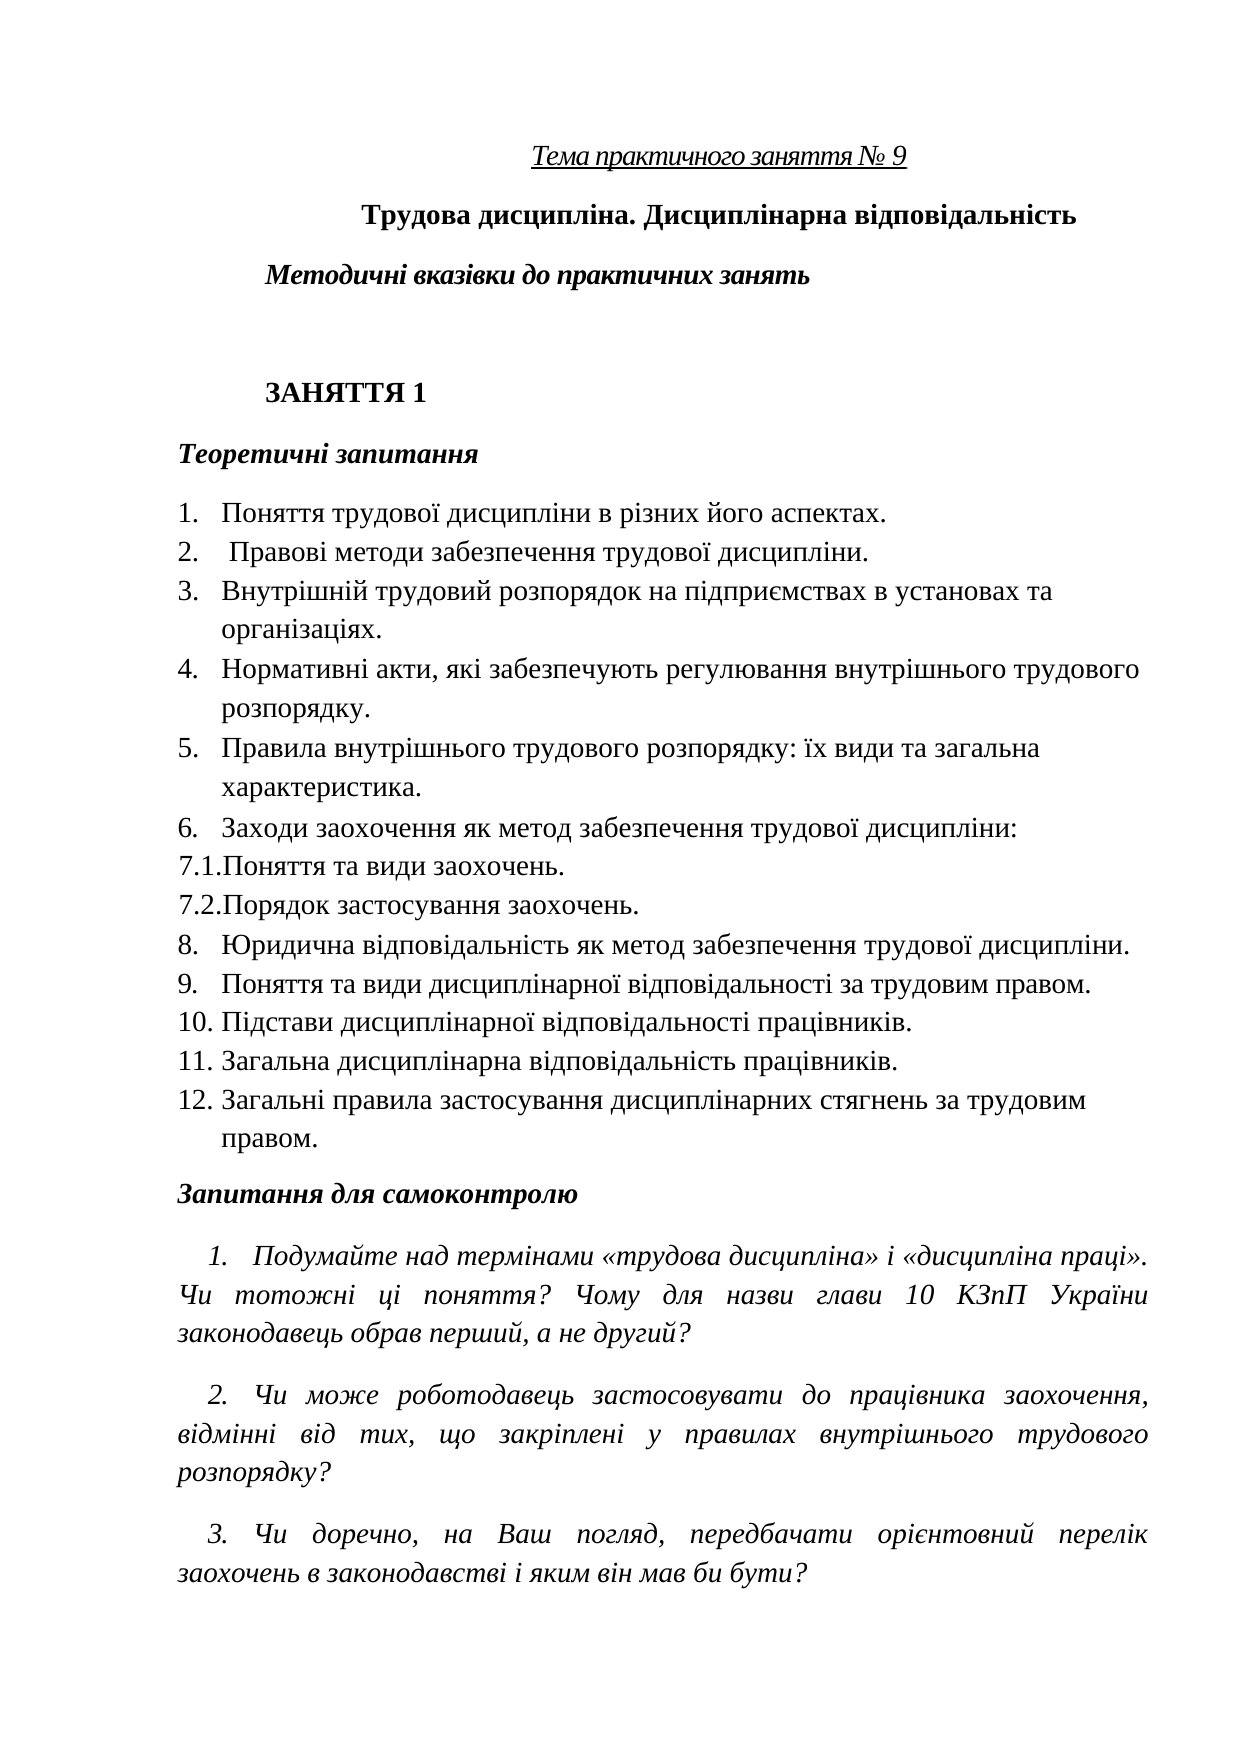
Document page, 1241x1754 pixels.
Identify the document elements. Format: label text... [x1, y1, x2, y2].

text Трудова дисципліна. Дисциплінарна відповідальність [258, 197, 1096, 231]
text ЗАНЯТТЯ 1 [265, 376, 1040, 409]
list Подумайте над термінами «трудова дисципліна» і «дисципліна праці». Чи тотожні ці поняття? Чому для назви глави 10 КЗпП України законодавець обрав перший, а не другий? [177, 1238, 1149, 1349]
list Правові методи забезпечення трудової дисципліни. [177, 534, 1152, 568]
list Порядок застосування заохочень. [178, 887, 1152, 920]
list Загальні правила застосування дисциплінарних стягнень за трудовим правом. [177, 1082, 1152, 1154]
text Тема практичного заняття № 9 [258, 138, 1096, 172]
list Поняття та види заохочень. [178, 848, 1152, 882]
list Поняття трудової дисципліни в різних його аспектах. [177, 496, 1152, 529]
list Юридична відповідальність як метод забезпечення трудової дисципліни. [177, 927, 1152, 960]
list Поняття та види дисциплінарної відповідальності за трудовим правом. [177, 966, 1152, 999]
list Правила внутрішнього трудового розпорядку: їх види та загальна характеристика. [177, 730, 1152, 802]
list Внутрішній трудовий розпорядок на підприємствах в установах та організаціях. [177, 573, 1152, 645]
text Теоретичні запитання [177, 436, 1152, 470]
list Заходи заохочення як метод забезпечення трудової дисципліни: [177, 810, 1152, 843]
text Запитання для самоконтролю [177, 1176, 1152, 1210]
list Нормативні акти, які забезпечують регулювання внутрішнього трудового розпорядку. [177, 652, 1152, 724]
list Чи може роботодавець застосовувати до працівника заохочення, відмінні від тих, що закріплені у правилах внутрішнього трудового розпорядку? [177, 1377, 1149, 1488]
list Загальна дисциплінарна відповідальність працівників. [177, 1043, 1152, 1077]
text Методичні вказівки до практичних занять [265, 257, 1040, 290]
list Підстави дисциплінарної відповідальності працівників. [177, 1004, 1152, 1038]
list Чи доречно, на Ваш погляд, передбачати орієнтовний перелік заохочень в законодавстві і яким він мав би бути? [177, 1517, 1149, 1589]
